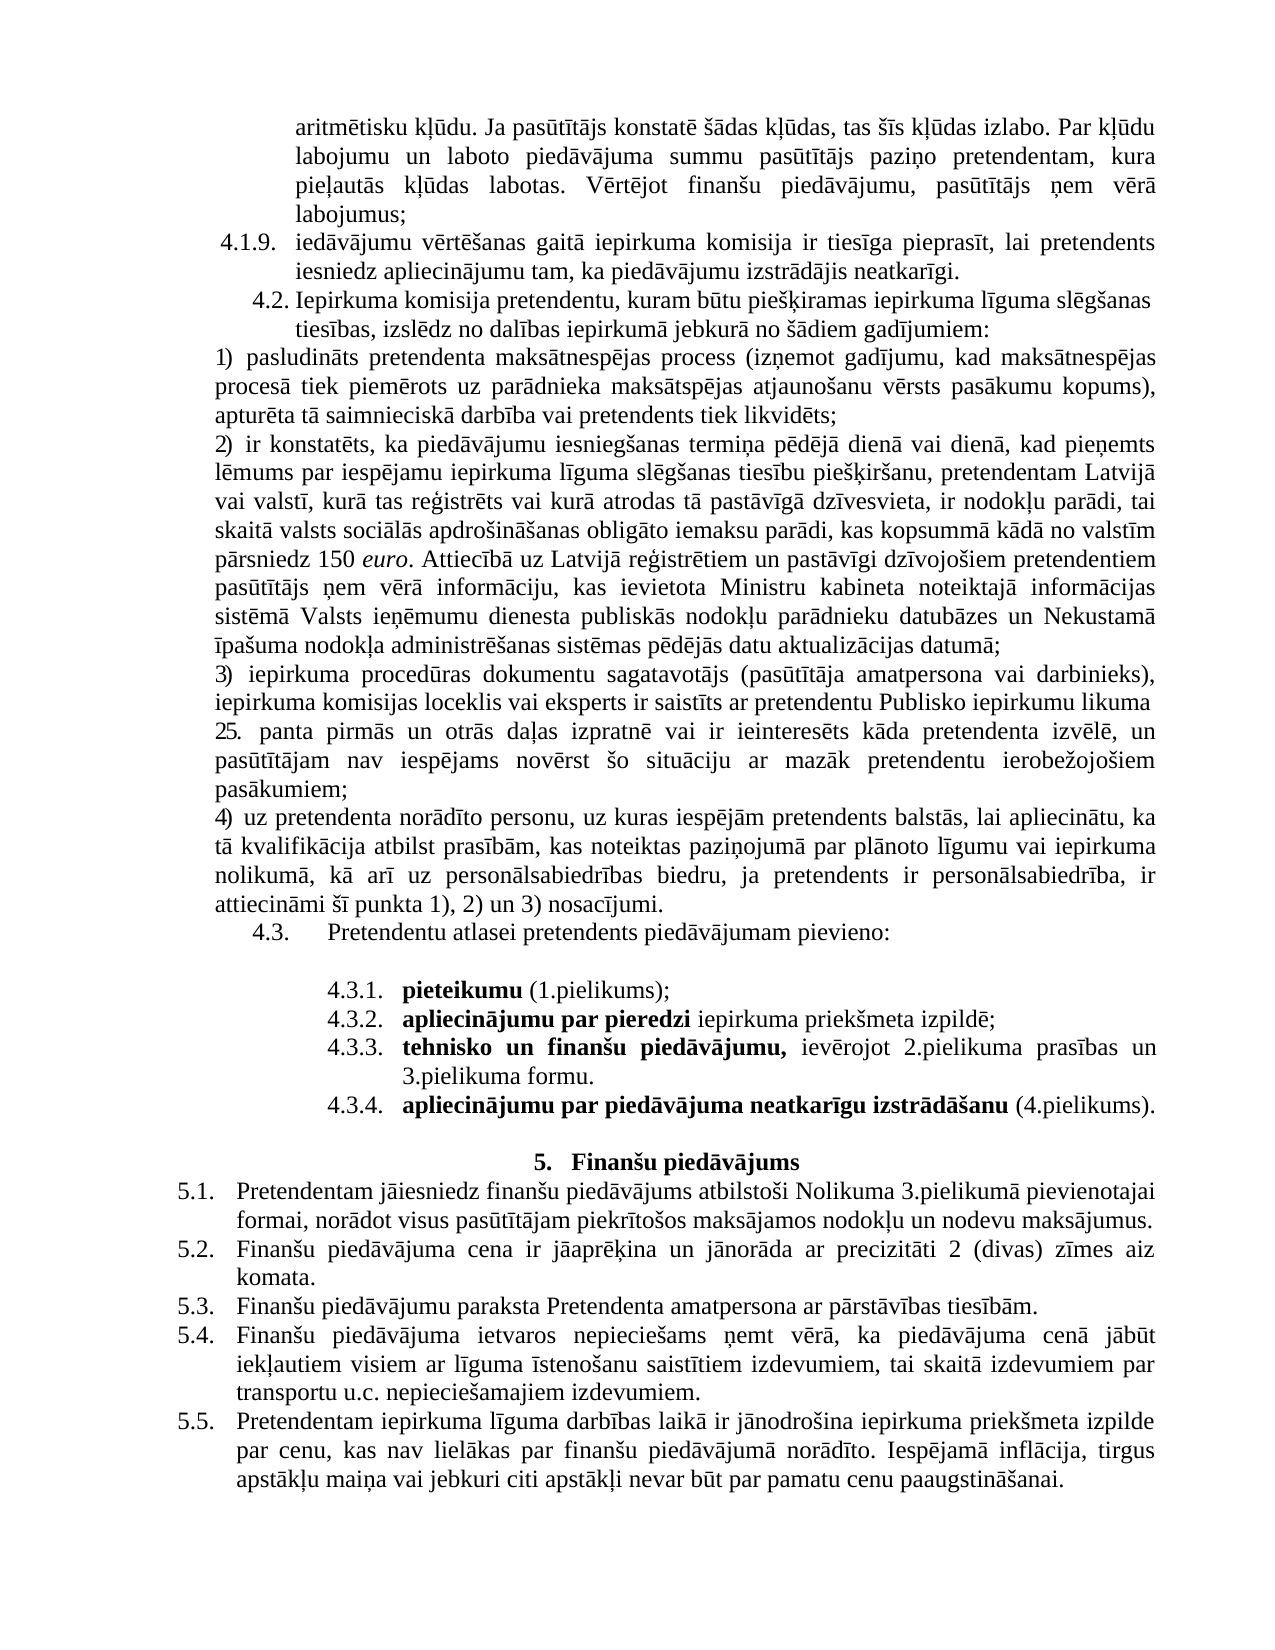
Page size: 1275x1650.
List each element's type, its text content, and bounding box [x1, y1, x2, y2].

list Finanšu piedāvājumu paraksta Pretendenta amatpersona ar pārstāvības tiesībām. [177, 1291, 1169, 1320]
list panta pirmās un otrās daļas izpratnē vai ir ieinteresēts kāda pretendenta izvēlē, un pasūtītājam nav iespējams novērst šo situāciju ar mazāk pretendentu ierobežojošiem pasākumiem; [214, 716, 1156, 802]
list Iepirkuma komisija pretendentu, kuram būtu piešķiramas iepirkuma līguma slēgšanas tiesības, izslēdz no dalības iepirkumā jebkurā no šādiem gadījumiem: [252, 285, 1156, 342]
list iepirkuma procedūras dokumentu sagatavotājs (pasūtītāja amatpersona vai darbinieks), iepirkuma komisijas loceklis vai eksperts ir saistīts ar pretendentu Publisko iepirkumu likuma [214, 659, 1156, 716]
list Pretendentu atlasei pretendents piedāvājumam pievieno: [252, 917, 1169, 946]
list Finanšu piedāvājuma cena ir jāaprēķina un jānorāda ar precizitāti 2 (divas) zīmes aiz komata. [177, 1234, 1156, 1291]
list iedāvājumu vērtēšanas gaitā iepirkuma komisija ir tiesīga pieprasīt, lai pretendents iesniedz apliecinājumu tam, ka piedāvājumu izstrādājis neatkarīgi. [220, 227, 1157, 285]
list uz pretendenta norādīto personu, uz kuras iespējām pretendents balstās, lai apliecinātu, ka tā kvalifikācija atbilst prasībām, kas noteiktas paziņojumā par plānoto līgumu vai iepirkuma nolikumā, kā arī uz personālsabiedrības biedru, ja pretendents ir personālsabiedrība, ir attiecināmi šī punkta 1), 2) un 3) nosacījumi. [214, 802, 1157, 917]
list apliecinājumu par piedāvājuma neatkarīgu izstrādāšanu (4.pielikums). [327, 1090, 1169, 1119]
list tehnisko un finanšu piedāvājumu, ievērojot 2.pielikuma prasības un 3.pielikuma formu. [327, 1032, 1157, 1090]
subtitle Finanšu piedāvājums [534, 1147, 1169, 1176]
list Finanšu piedāvājuma ietvaros nepieciešams ņemt vērā, ka piedāvājuma cenā jābūt iekļautiem visiem ar līguma īstenošanu saistītiem izdevumiem, tai skaitā izdevumiem par transportu u.c. nepieciešamajiem izdevumiem. [177, 1320, 1156, 1406]
list apliecinājumu par pieredzi iepirkuma priekšmeta izpildē; [327, 1004, 1169, 1032]
list pasludināts pretendenta maksātnespējas process (izņemot gadījumu, kad maksātnespējas procesā tiek piemērots uz parādnieka maksātspējas atjaunošanu vērsts pasākumu kopums), apturēta tā saimnieciskā darbība vai pretendents tiek likvidēts; [214, 342, 1157, 429]
list Pretendentam jāiesniedz finanšu piedāvājums atbilstoši Nolikuma 3.pielikumā pievienotajai formai, norādot visus pasūtītājam piekrītošos maksājamos nodokļu un nodevu maksājumus. [177, 1176, 1156, 1234]
list Pretendentam iepirkuma līguma darbības laikā ir jānodrošina iepirkuma priekšmeta izpilde par cenu, kas nav lielākas par finanšu piedāvājumā norādīto. Iespējamā inflācija, tirgus apstākļu maiņa vai jebkuri citi apstākļi nevar būt par pamatu cenu paaugstināšanai. [177, 1406, 1156, 1492]
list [220, 112, 1157, 227]
list ir konstatēts, ka piedāvājumu iesniegšanas termiņa pēdējā dienā vai dienā, kad pieņemts lēmums par iespējamu iepirkuma līguma slēgšanas tiesību piešķiršanu, pretendentam Latvijā vai valstī, kurā tas reģistrēts vai kurā atrodas tā pastāvīgā dzīvesvieta, ir nodokļu parādi, tai skaitā valsts sociālās apdrošināšanas obligāto iemaksu parādi, kas kopsummā kādā no valstīm pārsniedz 150 euro. Attiecībā uz Latvijā reģistrētiem un pastāvīgi dzīvojošiem pretendentiem pasūtītājs ņem vērā informāciju, kas ievietota Ministru kabineta noteiktajā informācijas sistēmā Valsts ieņēmumu dienesta publiskās nodokļu parādnieku datubāzes un Nekustamā īpašuma nodokļa administrēšanas sistēmas pēdējās datu aktualizācijas datumā; [214, 429, 1157, 659]
list pieteikumu (1.pielikums); [327, 975, 1169, 1004]
